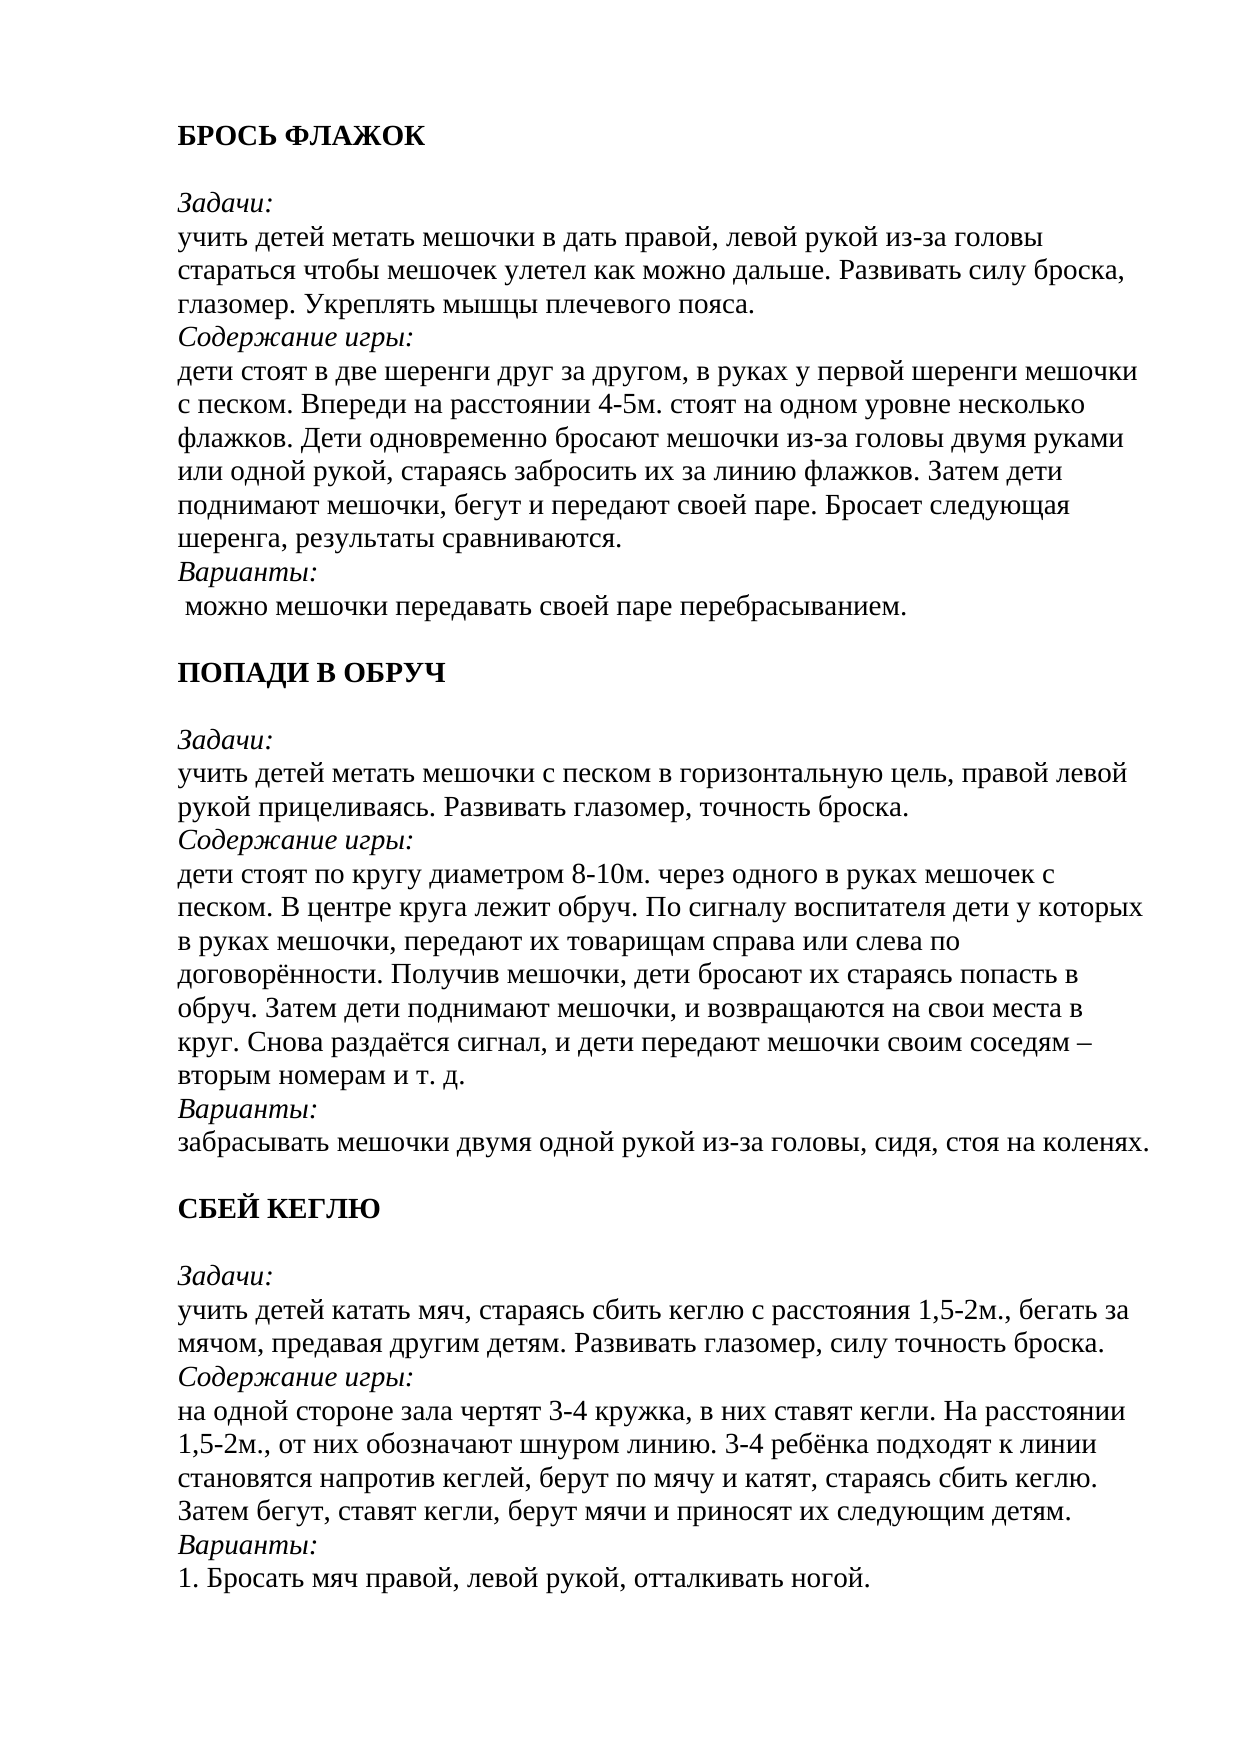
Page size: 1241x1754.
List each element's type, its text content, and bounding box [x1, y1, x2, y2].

text забрасывать мешочки двумя одной рукой из-за головы, сидя, стоя на коленях. [177, 1124, 1152, 1158]
text Задачи: [177, 1258, 1152, 1292]
text можно мешочки передавать своей паре перебрасыванием. [177, 588, 1152, 621]
text учить детей метать мешочки в дать правой, левой рукой из-за головы стараться чтобы мешочек улетел как можно дальше. Развивать силу броска, глазомер. Укреплять мышцы плечевого пояса. [177, 219, 1152, 319]
text Задачи: [177, 185, 1152, 219]
text учить детей катать мяч, стараясь сбить кеглю с расстояния 1,5-2м., бегать за мячом, предавая другим детям. Развивать глазомер, силу точность броска. [177, 1292, 1152, 1359]
text дети стоят в две шеренги друг за другом, в руках у первой шеренги мешочки с песком. Впереди на расстоянии 4-5м. стоят на одном уровне несколько флажков. Дети одновременно бросают мешочки из-за головы двумя руками или одной рукой, стараясь забросить их за линию флажков. Затем дети поднимают мешочки, бегут и передают своей паре. Бросает следующая шеренга, результаты сравниваются. [177, 353, 1152, 554]
text на одной стороне зала чертят 3-4 кружка, в них ставят кегли. На расстоянии 1,5-2м., от них обозначают шнуром линию. 3-4 ребёнка подходят к линии становятся напротив кеглей, берут по мячу и катят, стараясь сбить кеглю. Затем бегут, ставят кегли, берут мячи и приносят их следующим детям. [177, 1393, 1152, 1527]
text учить детей метать мешочки с песком в горизонтальную цель, правой левой рукой прицеливаясь. Развивать глазомер, точность броска. [177, 755, 1152, 822]
text Задачи: [177, 722, 1152, 755]
text Варианты: [177, 554, 1152, 588]
text ПОПАДИ В ОБРУЧ [177, 655, 1152, 688]
text Содержание игры: [177, 1359, 1152, 1393]
text Содержание игры: [177, 822, 1152, 856]
text Варианты: [177, 1527, 1152, 1560]
text Варианты: [177, 1091, 1152, 1124]
text Содержание игры: [177, 319, 1152, 353]
text 1. Бросать мяч правой, левой рукой, отталкивать ногой. [177, 1560, 1152, 1594]
text БРОСЬ ФЛАЖОК [177, 118, 1152, 152]
text СБЕЙ КЕГЛЮ [177, 1191, 1152, 1225]
text дети стоят по кругу диаметром 8-10м. через одного в руках мешочек с песком. В центре круга лежит обруч. По сигналу воспитателя дети у которых в руках мешочки, передают их товарищам справа или слева по договорённости. Получив мешочки, дети бросают их стараясь попасть в обруч. Затем дети поднимают мешочки, и возвращаются на свои места в круг. Снова раздаётся сигнал, и дети передают мешочки своим соседям – вторым номерам и т. д. [177, 856, 1152, 1091]
